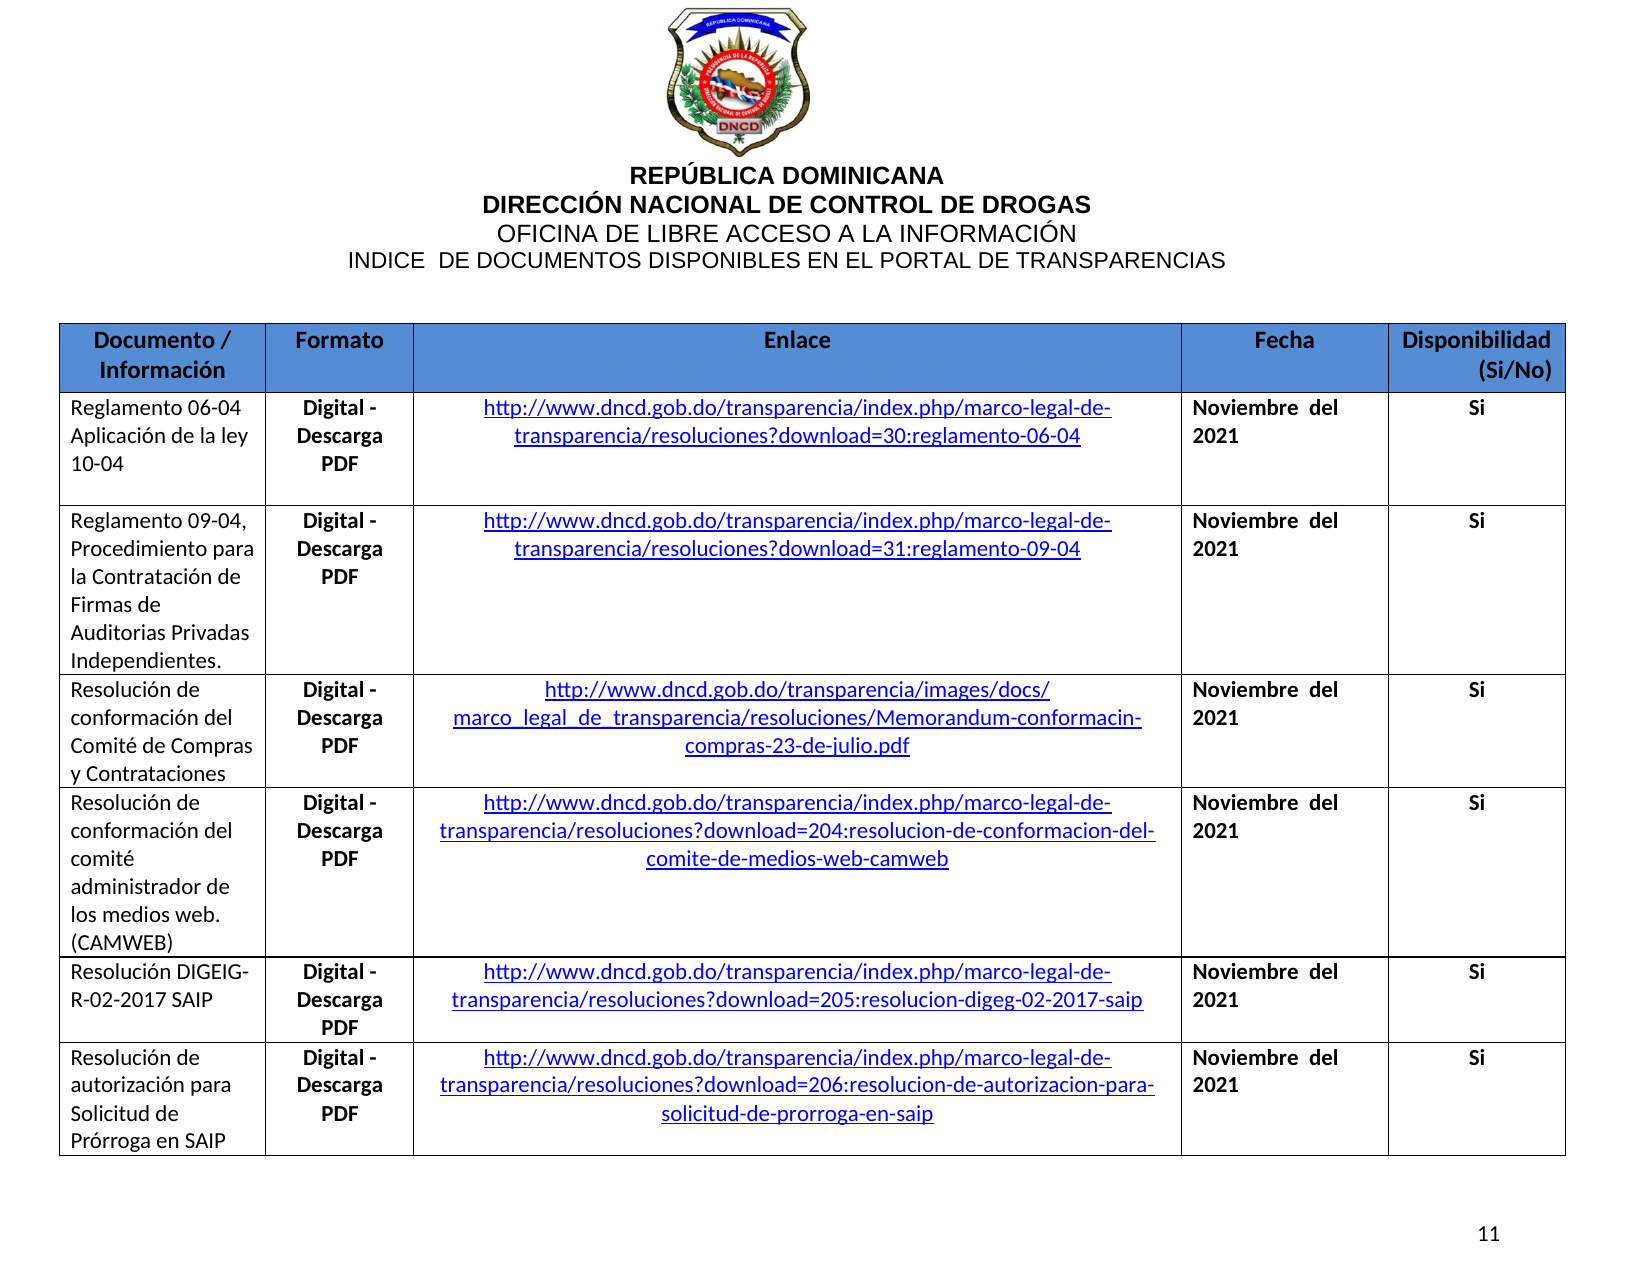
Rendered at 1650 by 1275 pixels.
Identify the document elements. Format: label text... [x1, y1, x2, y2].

table_header Disponibilidad (Si/No) [1389, 324, 1565, 392]
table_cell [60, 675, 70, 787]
table_header Fecha [1182, 324, 1388, 392]
table_cell Noviembre del 2021 [1182, 788, 1388, 956]
table_cell Digital - Descarga PDF [266, 1043, 413, 1155]
table_cell Reglamento 09-04, Procedimiento para la Contratación de Firmas de Auditorias Privadas Independientes. [60, 506, 265, 674]
table_cell Noviembre del 2021 [1182, 958, 1388, 1042]
table_cell http://www.dncd.gob.do/transparencia/index.php/marco-legal-de-transparencia/resoluciones?download=31:reglamento-09-04 [414, 506, 1181, 674]
table_cell Si [1389, 506, 1565, 674]
picture [666, 5, 811, 157]
table_header Documento / Información [60, 324, 265, 392]
table_cell Noviembre del 2021 [1182, 393, 1388, 505]
table_header Enlace [414, 324, 1181, 392]
table_cell Digital - Descarga PDF [266, 675, 413, 787]
table_cell http://www.dncd.gob.do/transparencia/index.php/marco-legal-de-transparencia/resoluciones?download=206:resolucion-de-autorizacion-para-solicitud-de-prorroga-en-saip [414, 1043, 1181, 1155]
table_cell http://www.dncd.gob.do/transparencia/index.php/marco-legal-de-transparencia/resoluciones?download=30:reglamento-06-04 [414, 393, 1181, 505]
table_cell Noviembre del 2021 [1182, 1043, 1388, 1155]
table_cell Si [1389, 675, 1565, 787]
table_cell Si [1389, 958, 1565, 1042]
table_header Formato [266, 324, 413, 392]
table_cell Noviembre del 2021 [1182, 675, 1388, 787]
table_cell Digital - Descarga PDF [266, 788, 413, 956]
table_cell Si [1389, 393, 1565, 505]
table_cell Digital - Descarga PDF [266, 506, 413, 674]
table_cell http://www.dncd.gob.do/transparencia/index.php/marco-legal-de-transparencia/resoluciones?download=204:resolucion-de-conformacion-del-comite-de-medios-web-camweb [414, 788, 1181, 956]
table_cell Si [1389, 1043, 1565, 1155]
table_cell Noviembre del 2021 [1182, 506, 1388, 674]
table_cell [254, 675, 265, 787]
table_cell http://www.dncd.gob.do/transparencia/index.php/marco-legal-de-transparencia/resoluciones?download=205:resolucion-digeg-02-2017-saip [414, 958, 1181, 1042]
table_cell Si [1389, 788, 1565, 956]
table_cell Resolución DIGEIG-R-02-2017 SAIP [60, 958, 265, 1042]
table_cell Resolución de autorización para Solicitud de Prórroga en SAIP [60, 1043, 265, 1155]
table_cell http://www.dncd.gob.do/transparencia/images/docs/marco_legal_de_transparencia/resoluciones/Memorandum-conformacin-compras-23-de-julio.pdf [414, 675, 1181, 787]
table_cell Digital - Descarga PDF [266, 958, 413, 1042]
table_cell Digital - Descarga PDF [266, 393, 413, 505]
